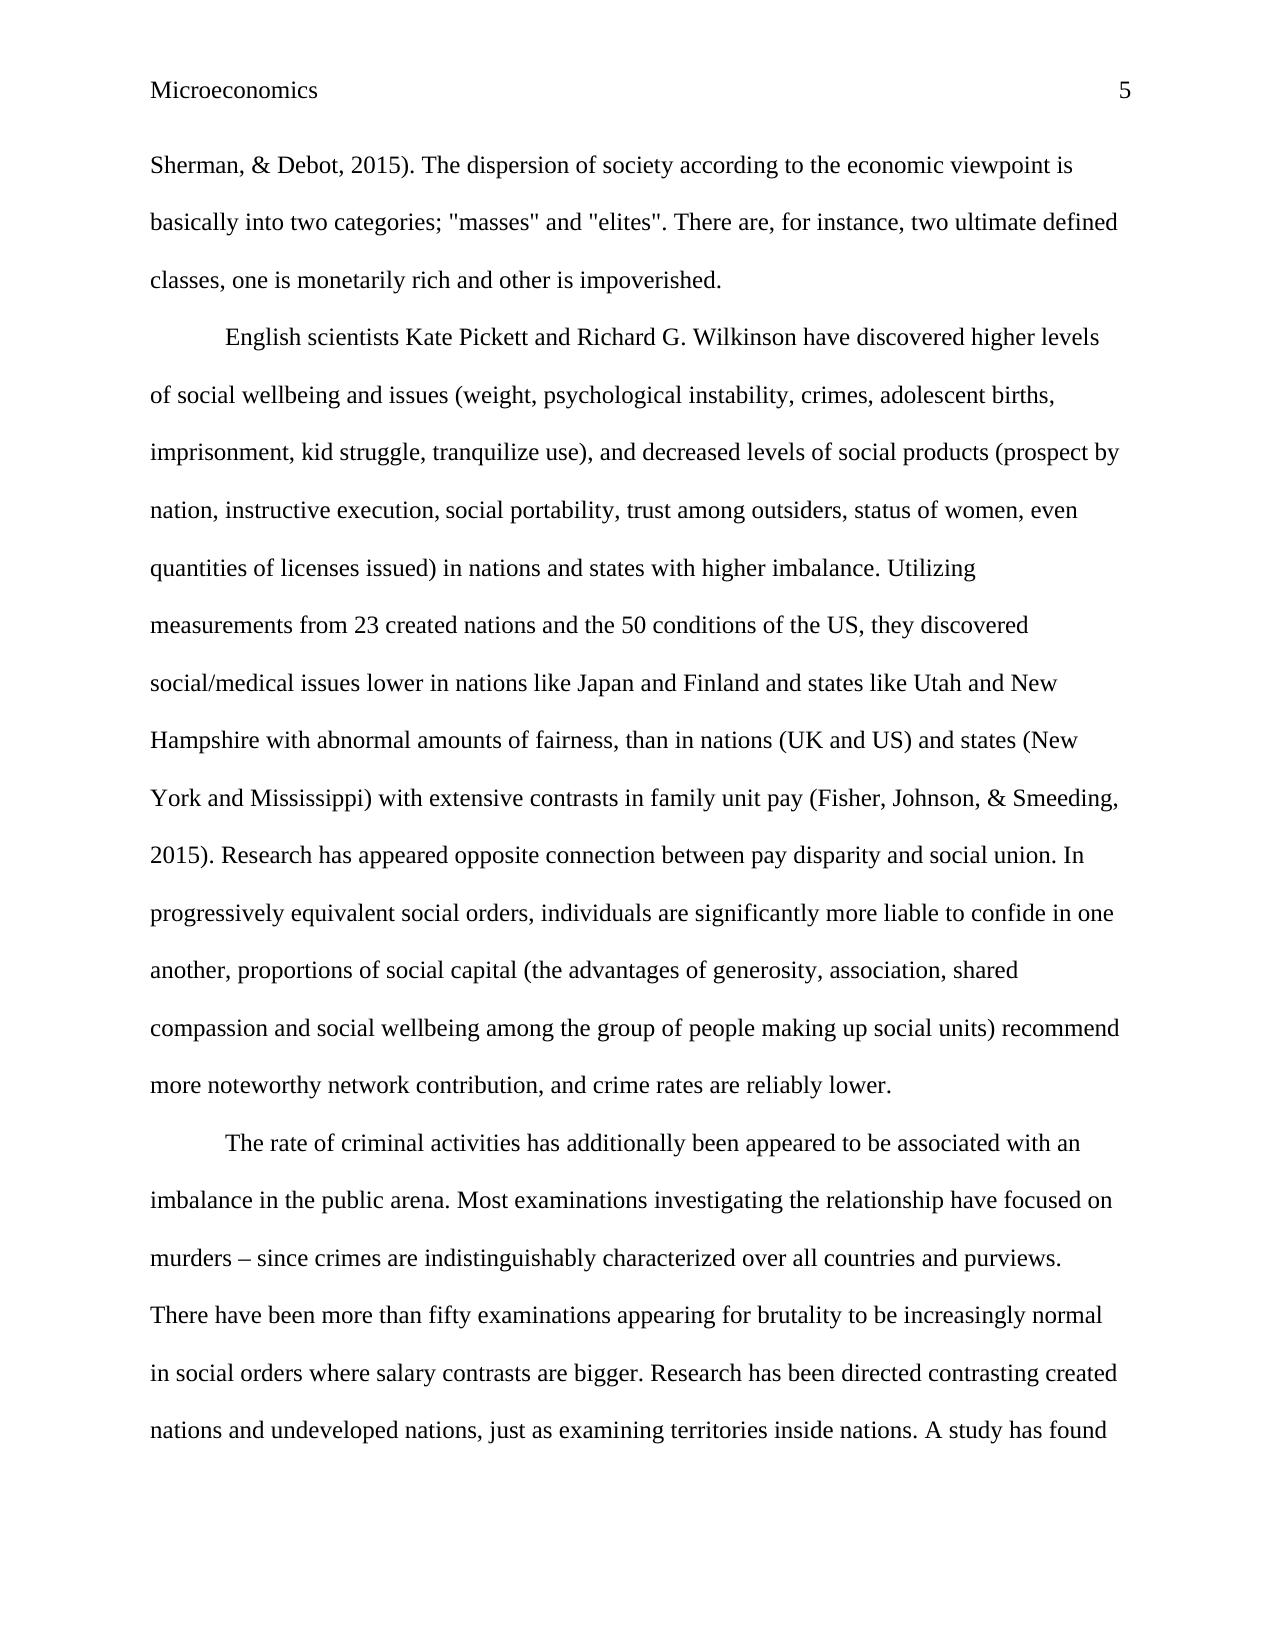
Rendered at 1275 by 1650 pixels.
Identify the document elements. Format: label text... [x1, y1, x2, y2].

text English scientists Kate Pickett and Richard G. Wilkinson have discovered higher levels of social wellbeing and issues (weight, psychological instability, crimes, adolescent births, imprisonment, kid struggle, tranquilize use), and decreased levels of social products (prospect by nation, instructive execution, social portability, trust among outsiders, status of women, even quantities of licenses issued) in nations and states with higher imbalance. Utilizing measurements from 23 created nations and the 50 conditions of the US, they discovered social/medical issues lower in nations like Japan and Finland and states like Utah and New Hampshire with abnormal amounts of fairness, than in nations (UK and US) and states (New York and Mississippi) with extensive contrasts in family unit pay (Fisher, Johnson, & Smeeding, 2015). Research has appeared opposite connection between pay disparity and social union. In progressively equivalent social orders, individuals are significantly more liable to confide in one another, proportions of social capital (the advantages of generosity, association, shared compassion and social wellbeing among the group of people making up social units) recommend more noteworthy network contribution, and crime rates are reliably lower. [150, 322, 1125, 1099]
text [150, 150, 1125, 294]
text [150, 1128, 1125, 1444]
